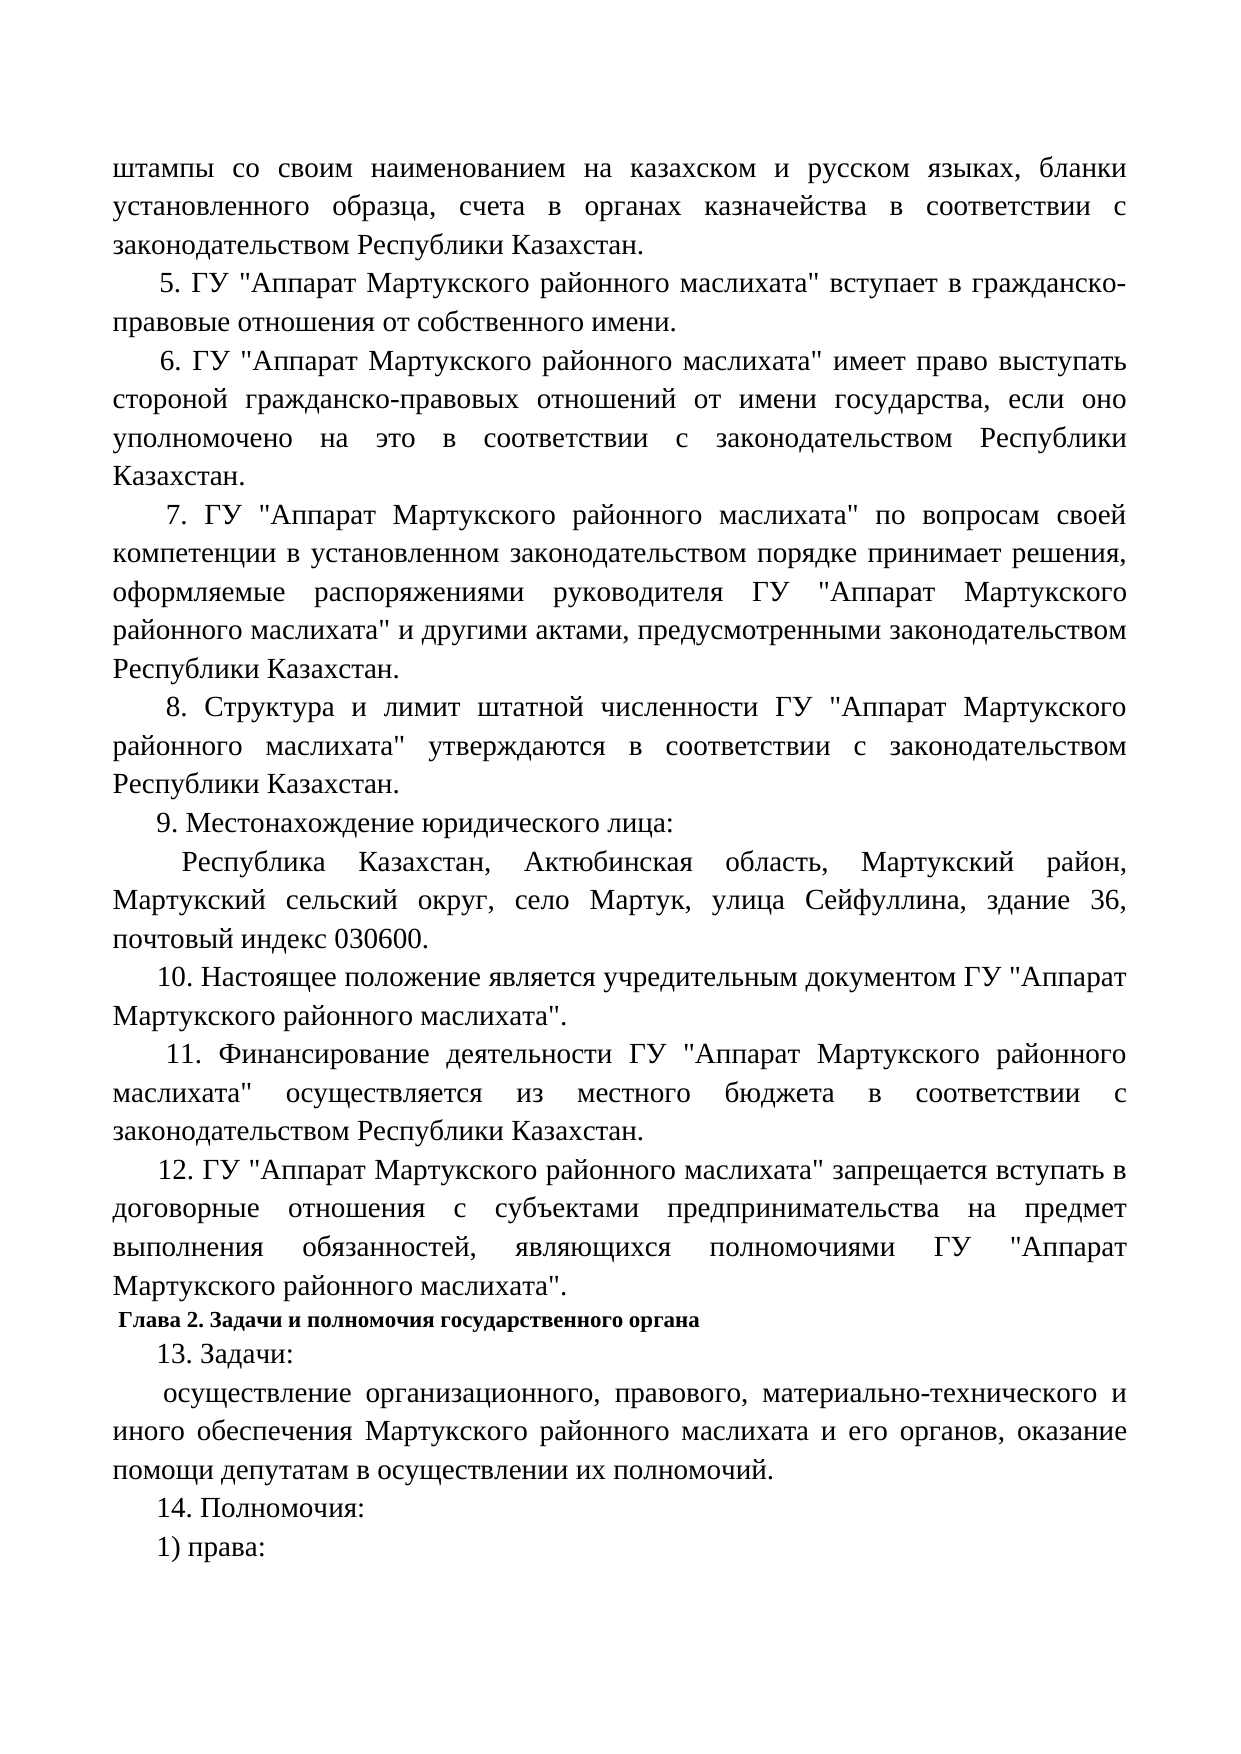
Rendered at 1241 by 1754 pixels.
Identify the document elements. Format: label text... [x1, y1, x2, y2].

text Глава 2. Задачи и полномочия государственного органа [112, 1306, 1128, 1333]
text 14. Полномочия: [112, 1491, 1128, 1524]
text 8. Структура и лимит штатной численности ГУ "Аппарат Мартукского районного маслихата" утверждаются в соответствии с законодательством Республики Казахстан. [112, 689, 1128, 800]
text Республика Казахстан, Актюбинская область, Мартукский район, Мартукский сельский округ, село Мартук, улица Сейфуллина, здание 36, почтовый индекс 030600. [112, 844, 1128, 954]
text 6. ГУ "Аппарат Мартукского районного маслихата" имеет право выступать стороной гражданско-правовых отношений от имени государства, если оно уполномочено на это в соответствии с законодательством Республики Казахстан. [112, 343, 1128, 492]
text 13. Задачи: [112, 1336, 1128, 1370]
text 1) права: [112, 1529, 1128, 1563]
text 10. Настоящее положение является учредительным документом ГУ "Аппарат Мартукского районного маслихата". [112, 959, 1128, 1031]
text 11. Финансирование деятельности ГУ "Аппарат Мартукского районного маслихата" осуществляется из местного бюджета в соответствии с законодательством Республики Казахстан. [112, 1036, 1128, 1147]
text 12. ГУ "Аппарат Мартукского районного маслихата" запрещается вступать в договорные отношения с субъектами предпринимательства на предмет выполнения обязанностей, являющихся полномочиями ГУ "Аппарат Мартукского районного маслихата". [112, 1152, 1128, 1301]
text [112, 150, 1128, 261]
text 7. ГУ "Аппарат Мартукского районного маслихата" по вопросам своей компетенции в установленном законодательством порядке принимает решения, оформляемые распоряжениями руководителя ГУ "Аппарат Мартукского районного маслихата" и другими актами, предусмотренными законодательством Республики Казахстан. [112, 497, 1128, 684]
text 9. Местонахождение юридического лица: [112, 805, 1128, 839]
text осуществление организационного, правового, материально-технического и иного обеспечения Мартукского районного маслихата и его органов, оказание помощи депутатам в осуществлении их полномочий. [112, 1375, 1128, 1486]
text 5. ГУ "Аппарат Мартукского районного маслихата" вступает в гражданско-правовые отношения от собственного имени. [112, 266, 1128, 338]
